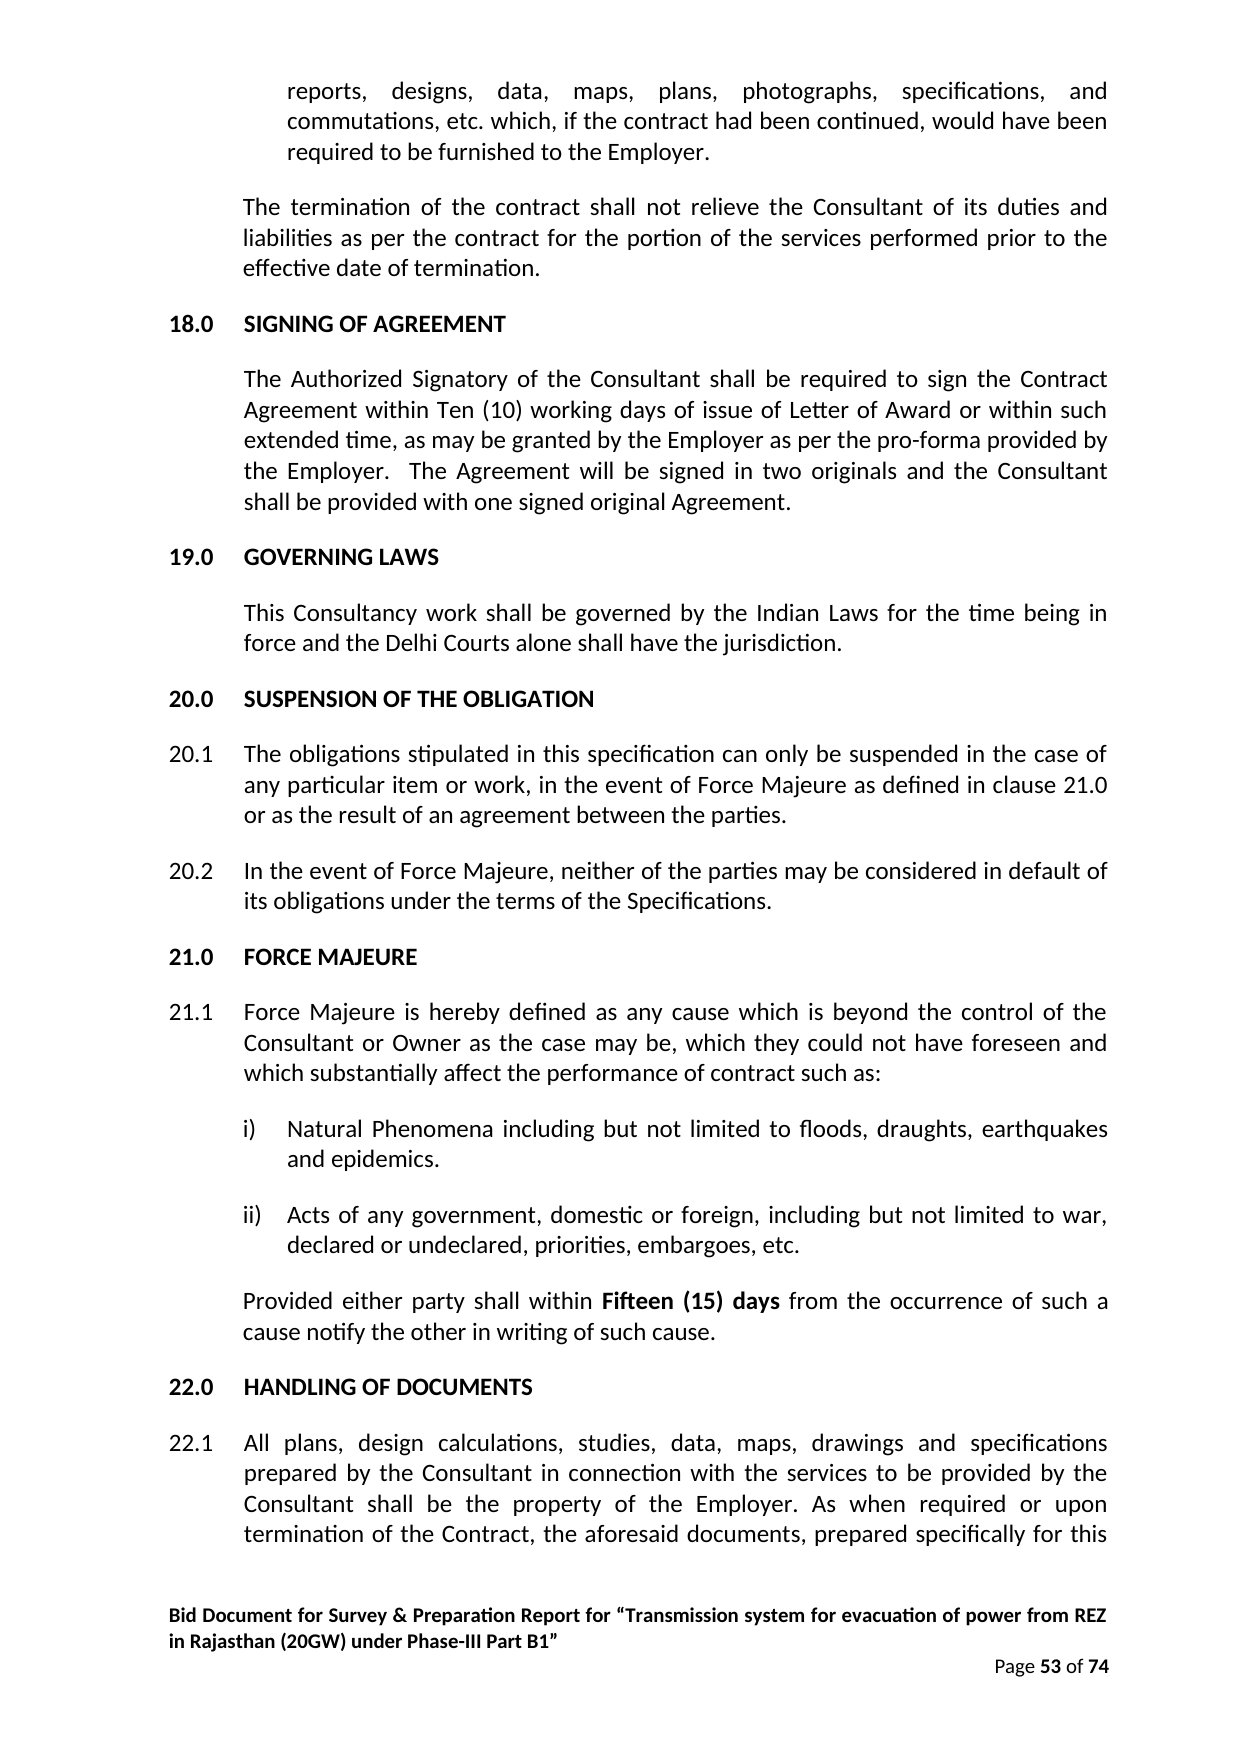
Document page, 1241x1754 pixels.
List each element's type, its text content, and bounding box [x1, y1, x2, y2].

list The obligations stipulated in this specification can only be suspended in the case of any particular item or work, in the event of Force Majeure as defined in clause 21.0 or as the result of an agreement between the parties. [169, 738, 1109, 830]
text This Consultancy work shall be governed by the Indian Laws for the time being in force and the Delhi Courts alone shall have the jurisdiction. [244, 597, 1109, 658]
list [243, 75, 1109, 167]
text The termination of the contract shall not relieve the Consultant of its duties and liabilities as per the contract for the portion of the services performed prior to the effective date of termination. [243, 192, 1109, 283]
list FORCE MAJEURE [169, 941, 1109, 971]
list GOVERNING LAWS [169, 541, 1109, 572]
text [169, 1427, 1109, 1549]
list Natural Phenomena including but not limited to floods, draughts, earthquakes and epidemics. [243, 1113, 1109, 1174]
list Force Majeure is hereby defined as any cause which is beyond the control of the Consultant or Owner as the case may be, which they could not have foreseen and which substantially affect the performance of contract such as: [169, 996, 1109, 1088]
text Provided either party shall within Fifteen (15) days from the occurrence of such a cause notify the other in writing of such cause. [243, 1285, 1109, 1346]
list SUSPENSION OF THE OBLIGATION [169, 683, 1109, 713]
list HANDLING OF DOCUMENTS [169, 1371, 1109, 1402]
list SIGNING OF AGREEMENT [169, 308, 1109, 339]
list In the event of Force Majeure, neither of the parties may be considered in default of its obligations under the terms of the Specifications. [169, 855, 1109, 916]
list Acts of any government, domestic or foreign, including but not limited to war, declared or undeclared, priorities, embargoes, etc. [243, 1199, 1109, 1260]
text The Authorized Signatory of the Consultant shall be required to sign the Contract Agreement within Ten (10) working days of issue of Letter of Award or within such extended time, as may be granted by the Employer as per the pro-forma provided by the Employer. The Agreement will be signed in two originals and the Consultant shall be provided with one signed original Agreement. [244, 364, 1109, 516]
